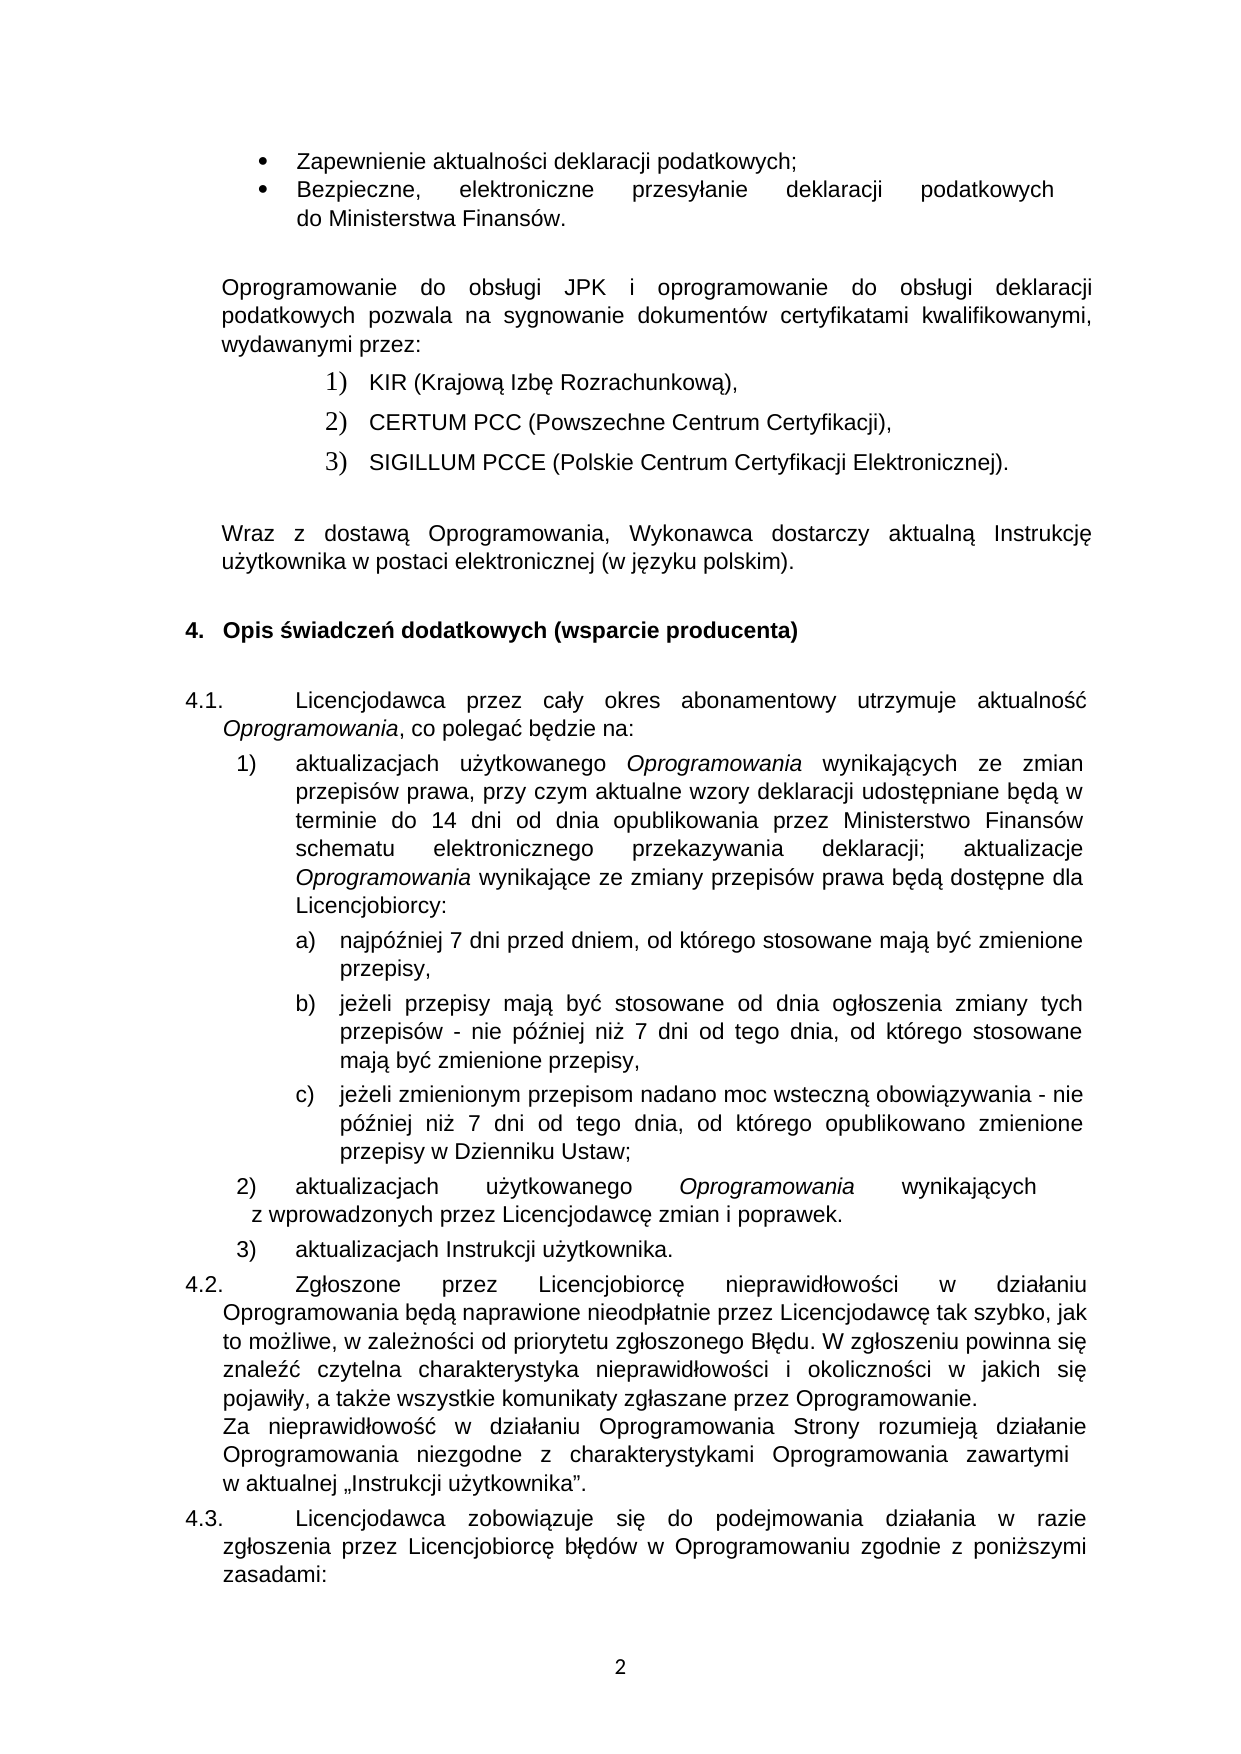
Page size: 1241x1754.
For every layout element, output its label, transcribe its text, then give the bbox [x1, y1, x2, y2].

list jeżeli zmienionym przepisom nadano moc wsteczną obowiązywania - nie później niż 7 dni od tego dnia, od którego opublikowano zmienione przepisy w Dzienniku Ustaw; [295, 1081, 1084, 1164]
list Licencjodawca przez cały okres abonamentowy utrzymuje aktualność Oprogramowania, co polegać będzie na: [185, 687, 1087, 741]
text Wraz z dostawą Oprogramowania, Wykonawca dostarczy aktualną Instrukcję użytkownika w postaci elektronicznej (w języku polskim). [221, 519, 1093, 574]
list Zgłoszone przez Licencjobiorcę nieprawidłowości w działaniu Oprogramowania będą naprawione nieodpłatnie przez Licencjodawcę tak szybko, jak to możliwe, w zależności od priorytetu zgłoszonego Błędu. W zgłoszeniu powinna się znaleźć czytelna charakterystyka nieprawidłowości i okoliczności w jakich się pojawiły, a także wszystkie komunikaty zgłaszane przez Oprogramowanie. [185, 1271, 1087, 1411]
list Licencjodawca zobowiązuje się do podejmowania działania w razie zgłoszenia przez Licencjobiorcę błędów w Oprogramowaniu zgodnie z poniższymi zasadami: [185, 1504, 1087, 1588]
list CERTUM PCC (Powszechne Centrum Certyfikacji), [295, 405, 1087, 436]
list Bezpieczne, elektroniczne przesyłanie deklaracji podatkowych do Ministerstwa Finansów. [259, 176, 1093, 231]
list jeżeli przepisy mają być stosowane od dnia ogłoszenia zmiany tych przepisów - nie później niż 7 dni od tego dnia, od którego stosowane mają być zmienione przepisy, [295, 990, 1084, 1073]
list najpóźniej 7 dni przed dniem, od którego stosowane mają być zmienione przepisy, [295, 927, 1084, 981]
list aktualizacjach użytkowanego Oprogramowania wynikających z wprowadzonych przez Licencjodawcę zmian i poprawek. [236, 1173, 1084, 1228]
list aktualizacjach użytkowanego Oprogramowania wynikających ze zmian przepisów prawa, przy czym aktualne wzory deklaracji udostępniane będą w terminie do 14 dni od dnia opublikowania przez Ministerstwo Finansów schematu elektronicznego przekazywania deklaracji; aktualizacje Oprogramowania wynikające ze zmiany przepisów prawa będą dostępne dla Licencjobiorcy: [236, 750, 1084, 918]
list Opis świadczeń dodatkowych (wsparcie producenta) [185, 617, 1093, 644]
list SIGILLUM PCCE (Polskie Centrum Certyfikacji Elektronicznej). [295, 445, 1087, 476]
list KIR (Krajową Izbę Rozrachunkową), [295, 365, 1087, 397]
text Oprogramowanie do obsługi JPK i oprogramowanie do obsługi deklaracji podatkowych pozwala na sygnowanie dokumentów certyfikatami kwalifikowanymi, wydawanymi przez: [221, 274, 1093, 357]
list aktualizacjach Instrukcji użytkownika. [236, 1236, 1084, 1262]
list Za nieprawidłowość w działaniu Oprogramowania Strony rozumieją działanie Oprogramowania niezgodne z charakterystykami Oprogramowania zawartymi w aktualnej „Instrukcji użytkownika”. [223, 1413, 1087, 1496]
list Zapewnienie aktualności deklaracji podatkowych; [259, 148, 1093, 174]
